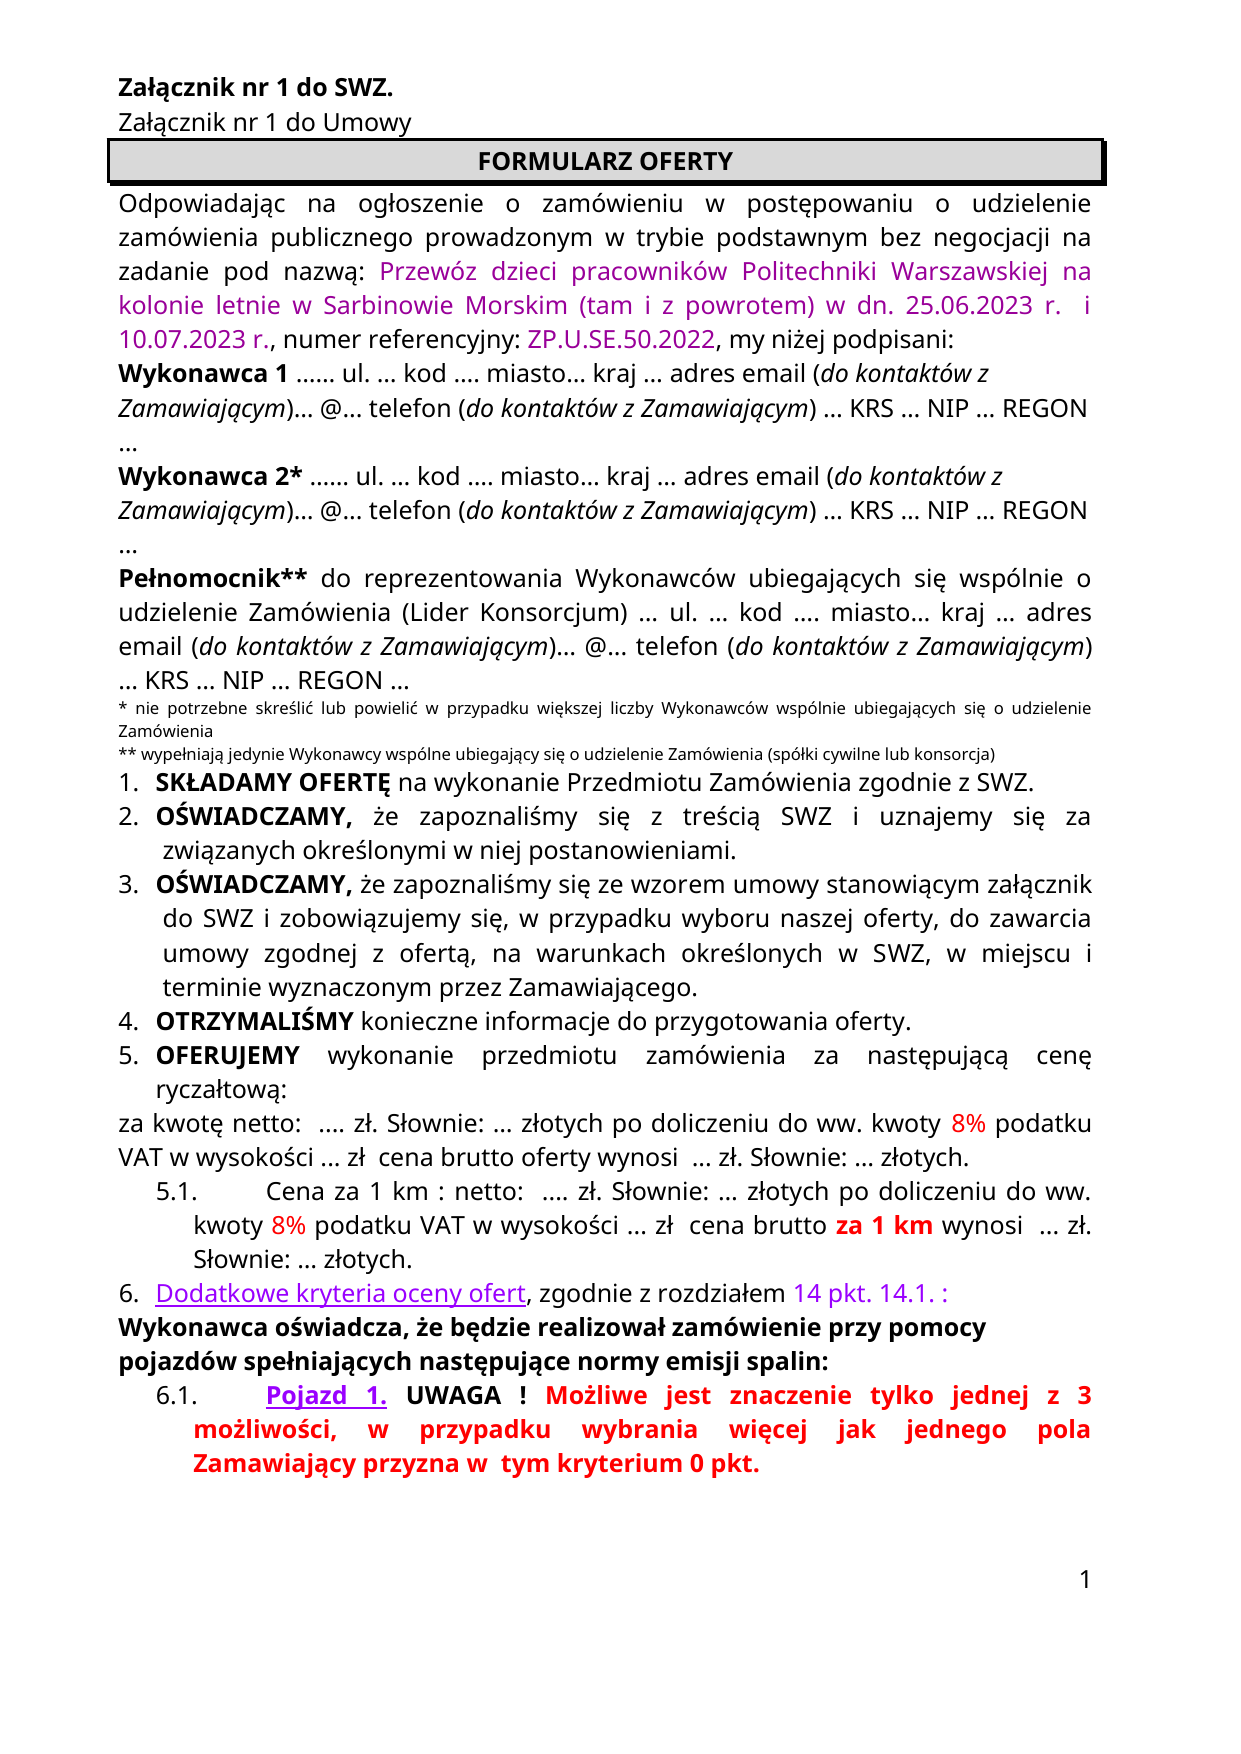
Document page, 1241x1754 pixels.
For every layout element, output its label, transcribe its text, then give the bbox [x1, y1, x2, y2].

text ** wypełniają jedynie Wykonawcy wspólne ubiegający się o udzielenie Zamówienia (spółki cywilne lub konsorcja) [118, 742, 1092, 765]
text Załącznik nr 1 do SWZ. [118, 70, 1092, 104]
text Wykonawca 2* …… ul. … kod …. miasto… kraj … adres email (do kontaktów z Zamawiającym)… @... telefon (do kontaktów z Zamawiającym) … KRS … NIP … REGON … [118, 458, 1092, 561]
text Wykonawca oświadcza, że będzie realizował zamówienie przy pomocy pojazdów spełniających następujące normy emisji spalin: [118, 1310, 1092, 1378]
text * nie potrzebne skreślić lub powielić w przypadku większej liczby Wykonawców wspólnie ubiegających się o udzielenie Zamówienia [118, 697, 1092, 742]
text FORMULARZ OFERTY [110, 141, 1101, 180]
list OświadczamY, że zapoznaliśmy się z treścią SWZ i uznajemy się za związanych określonymi w niej postanowieniami. [118, 799, 1092, 867]
text za kwotę netto: .... zł. Słownie: … złotych po doliczeniu do ww. kwoty 8% podatku VAT w wysokości ... zł cena brutto oferty wynosi ... zł. Słownie: … złotych. [118, 1106, 1092, 1174]
text Pełnomocnik** do reprezentowania Wykonawców ubiegających się wspólnie o udzielenie Zamówienia (Lider Konsorcjum) … ul. … kod …. miasto… kraj … adres email (do kontaktów z Zamawiającym)… @... telefon (do kontaktów z Zamawiającym) … KRS … NIP … REGON … [118, 561, 1092, 697]
list Dodatkowe kryteria oceny ofert, zgodnie z rozdziałem 14 pkt. 14.1. : [118, 1276, 1092, 1310]
text Odpowiadając na ogłoszenie o zamówieniu w postępowaniu o udzielenie zamówienia publicznego prowadzonym w trybie podstawnym bez negocjacji na zadanie pod nazwą: Przewóz dzieci pracowników Politechniki Warszawskiej na kolonie letnie w Sarbinowie Morskim (tam i z powrotem) w dn. 25.06.2023 r. i 10.07.2023 r., numer referencyjny: ZP.U.SE.50.2022, my niżej podpisani: [118, 186, 1092, 356]
list OFERUJEMY wykonanie przedmiotu zamówienia za następującą cenę ryczałtową: [118, 1037, 1092, 1106]
text Wykonawca 1 …… ul. … kod …. miasto… kraj … adres email (do kontaktów z Zamawiającym)… @... telefon (do kontaktów z Zamawiającym) … KRS … NIP … REGON … [118, 356, 1092, 458]
text Załącznik nr 1 do Umowy [118, 104, 1092, 138]
list Pojazd 1. UWAGA ! Możliwe jest znaczenie tylko jednej z 3 możliwości, w przypadku wybrania więcej jak jednego pola Zamawiający przyzna w tym kryterium 0 pkt. [156, 1378, 1092, 1480]
list SKŁADAMy OFERTĘ na wykonanie Przedmiotu Zamówienia zgodnie z SWZ. [118, 765, 1092, 799]
list OŚWIADCZAMY, że zapoznaliśmy się ze wzorem umowy stanowiącym załącznik do SWZ i zobowiązujemy się, w przypadku wyboru naszej oferty, do zawarcia umowy zgodnej z ofertą, na warunkach określonych w SWZ, w miejscu i terminie wyznaczonym przez Zamawiającego. [118, 867, 1092, 1003]
list OTRZYMALIŚMY konieczne informacje do przygotowania oferty. [118, 1003, 1092, 1037]
list Cena za 1 km : netto: .... zł. Słownie: … złotych po doliczeniu do ww. kwoty 8% podatku VAT w wysokości ... zł cena brutto za 1 km wynosi ... zł. Słownie: … złotych. [156, 1174, 1092, 1276]
